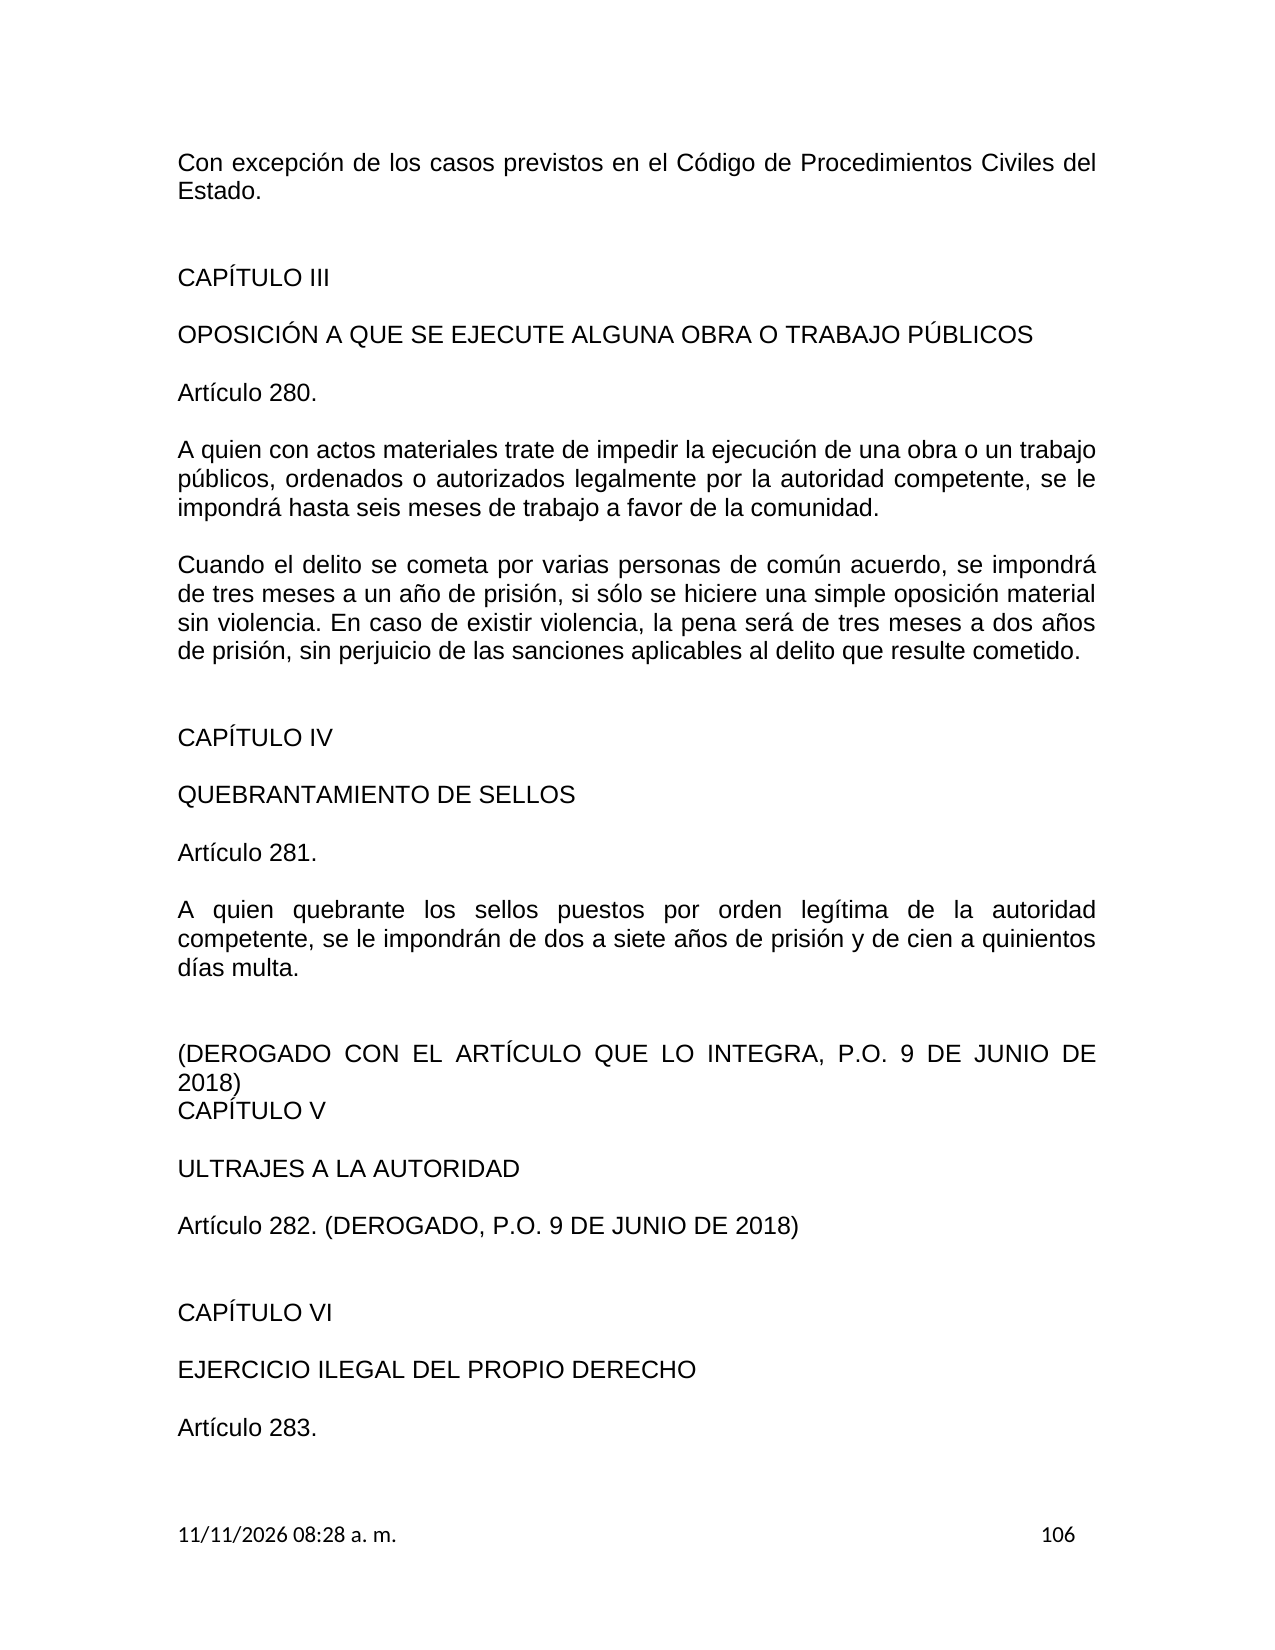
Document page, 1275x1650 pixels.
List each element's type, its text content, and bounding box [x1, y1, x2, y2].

text OPOSICIÓN A QUE SE EJECUTE ALGUNA OBRA O TRABAJO PÚBLICOS [177, 320, 1098, 349]
text CAPÍTULO V [177, 1096, 1098, 1125]
text QUEBRANTAMIENTO DE SELLOS [177, 780, 1098, 809]
text Artículo 281. [177, 838, 1098, 866]
text CAPÍTULO VI [177, 1298, 1098, 1326]
text Artículo 282. (DEROGADO, P.O. 9 DE JUNIO DE 2018) [177, 1211, 1098, 1240]
text CAPÍTULO IV [177, 723, 1098, 751]
text EJERCICIO ILEGAL DEL PROPIO DERECHO [177, 1355, 1098, 1384]
text Artículo 283. [177, 1413, 1098, 1441]
text ULTRAJES A LA AUTORIDAD [177, 1154, 1098, 1183]
text Artículo 280. [177, 378, 1098, 406]
text (DEROGADO CON EL ARTÍCULO QUE LO INTEGRA, P.O. 9 DE JUNIO DE 2018) [177, 1039, 1098, 1096]
text Cuando el delito se cometa por varias personas de común acuerdo, se impondrá de tres meses a un año de prisión, si sólo se hiciere una simple oposición material sin violencia. En caso de existir violencia, la pena será de tres meses a dos años de prisión, sin perjuicio de las sanciones aplicables al delito que resulte cometido. [177, 550, 1098, 665]
text Con excepción de los casos previstos en el Código de Procedimientos Civiles del Estado. [177, 148, 1098, 205]
text CAPÍTULO III [177, 263, 1098, 291]
text A quien quebrante los sellos puestos por orden legítima de la autoridad competente, se le impondrán de dos a siete años de prisión y de cien a quinientos días multa. [177, 895, 1098, 981]
text A quien con actos materiales trate de impedir la ejecución de una obra o un trabajo públicos, ordenados o autorizados legalmente por la autoridad competente, se le impondrá hasta seis meses de trabajo a favor de la comunidad. [177, 435, 1098, 521]
